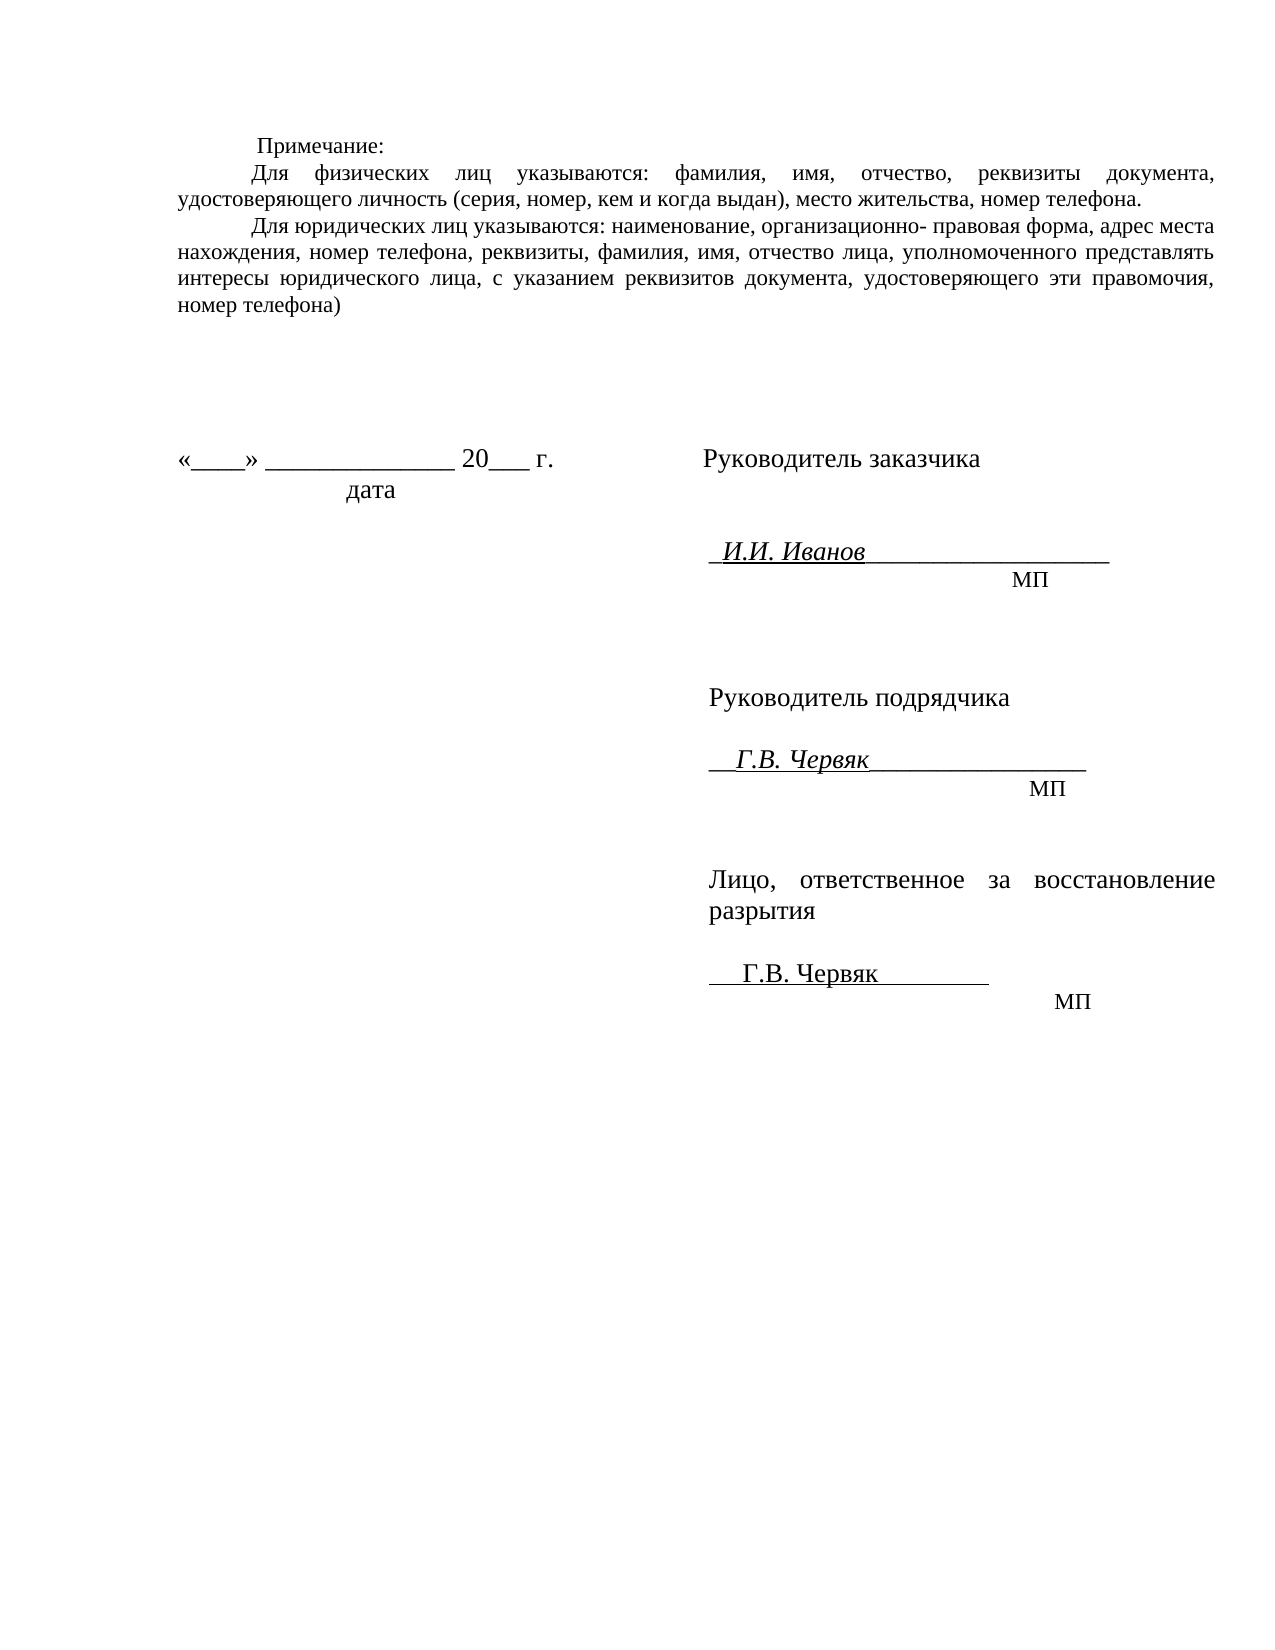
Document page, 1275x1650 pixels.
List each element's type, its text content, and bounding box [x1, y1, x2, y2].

text Примечание: [177, 104, 1216, 159]
text МП [709, 988, 1216, 1014]
text МП [709, 566, 1216, 619]
text дата [177, 473, 1216, 504]
text Руководитель подрядчика [709, 681, 1216, 712]
text Г.В. Червяк [709, 957, 1216, 988]
text Для юридических лиц указываются: наименование, организационно- правовая форма, адрес места нахождения, номер телефона, реквизиты, фамилия, имя, отчество лица, уполномоченного представлять интересы юридического лица, с указанием реквизитов документа, удостоверяющего эти правомочия, номер телефона) [177, 212, 1216, 317]
text _И.И. Иванов__________________ [709, 535, 1216, 566]
text «____» ______________ 20___ г. Руководитель заказчика [177, 442, 1216, 473]
text Лицо, ответственное за восстановление разрытия [709, 863, 1216, 926]
text __Г.В. Червяк________________ [709, 743, 1216, 775]
text Для физических лиц указываются: фамилия, имя, отчество, реквизиты документа, удостоверяющего личность (серия, номер, кем и когда выдан), место жительства, номер телефона. [177, 159, 1216, 212]
text МП [709, 775, 1216, 801]
